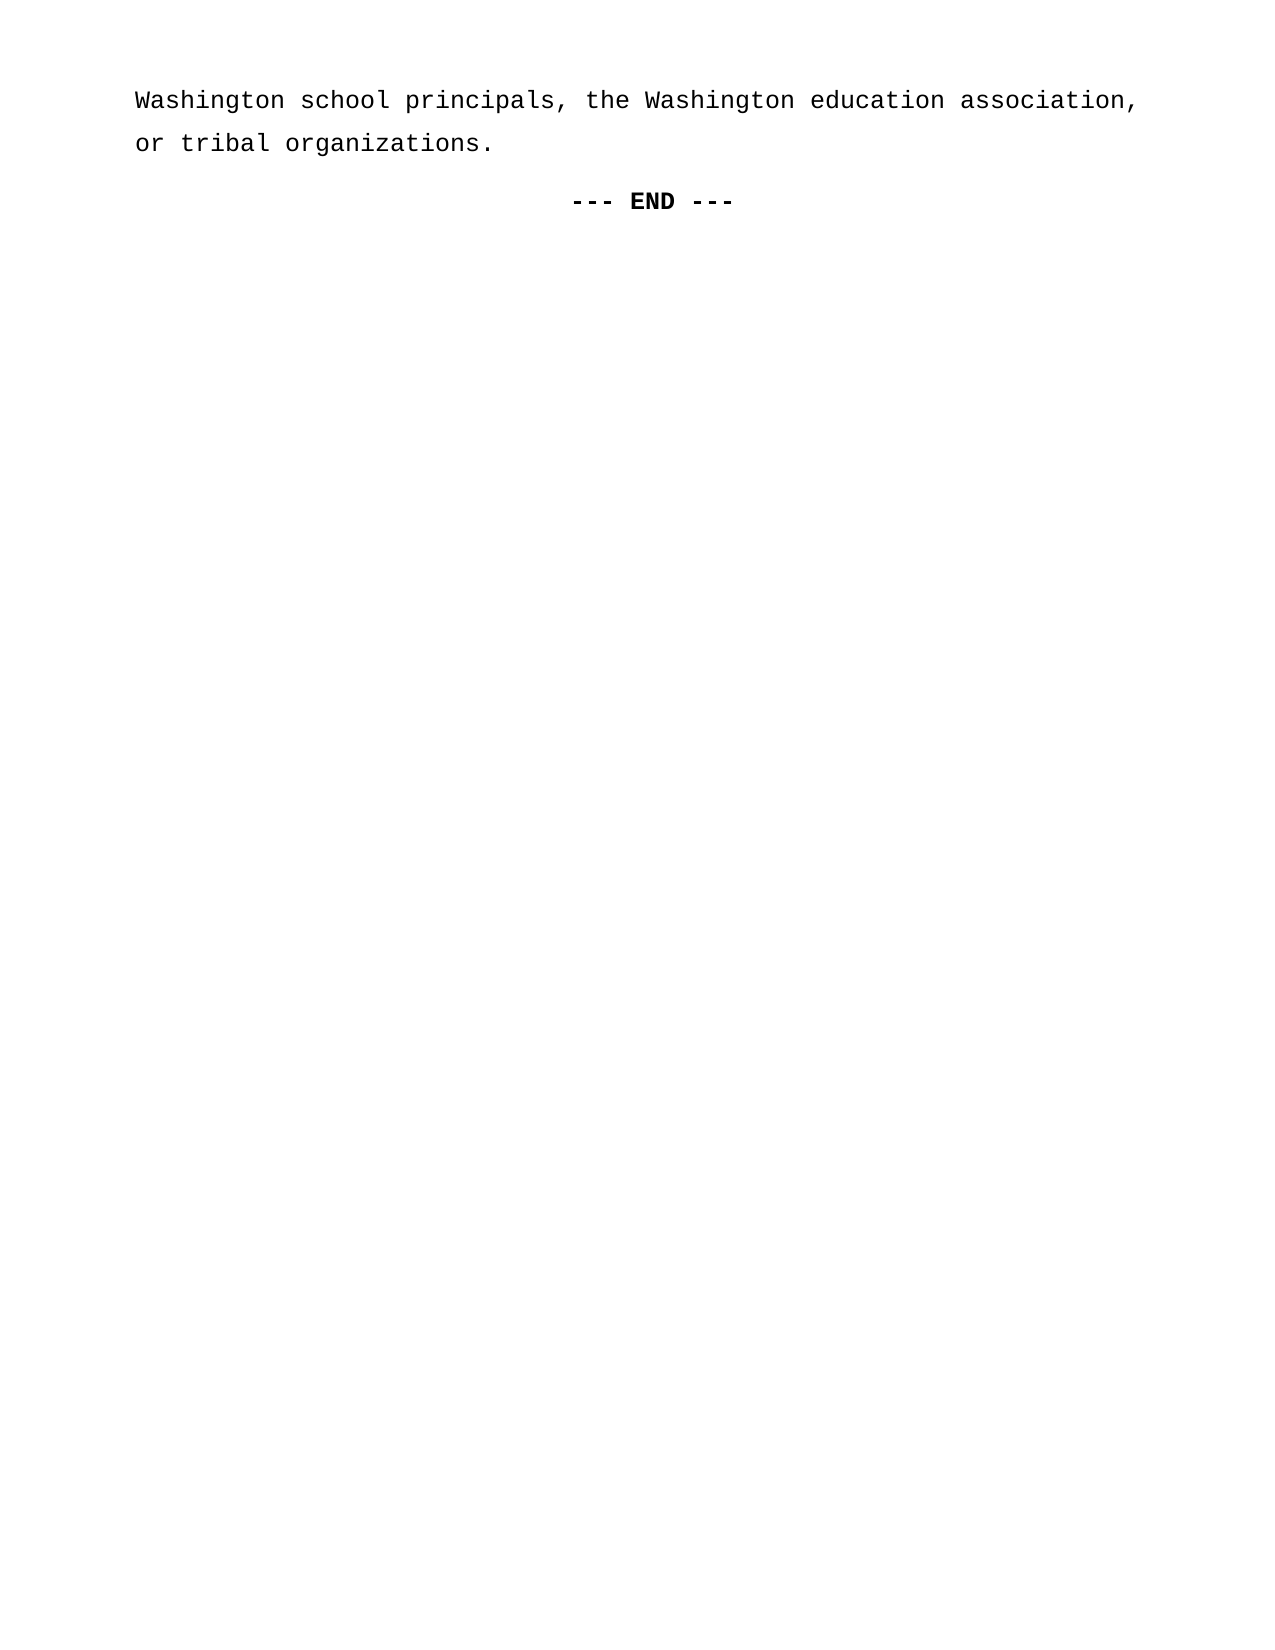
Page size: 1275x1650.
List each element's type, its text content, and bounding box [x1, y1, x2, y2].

text --- END --- [135, 188, 1170, 217]
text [135, 75, 1170, 160]
